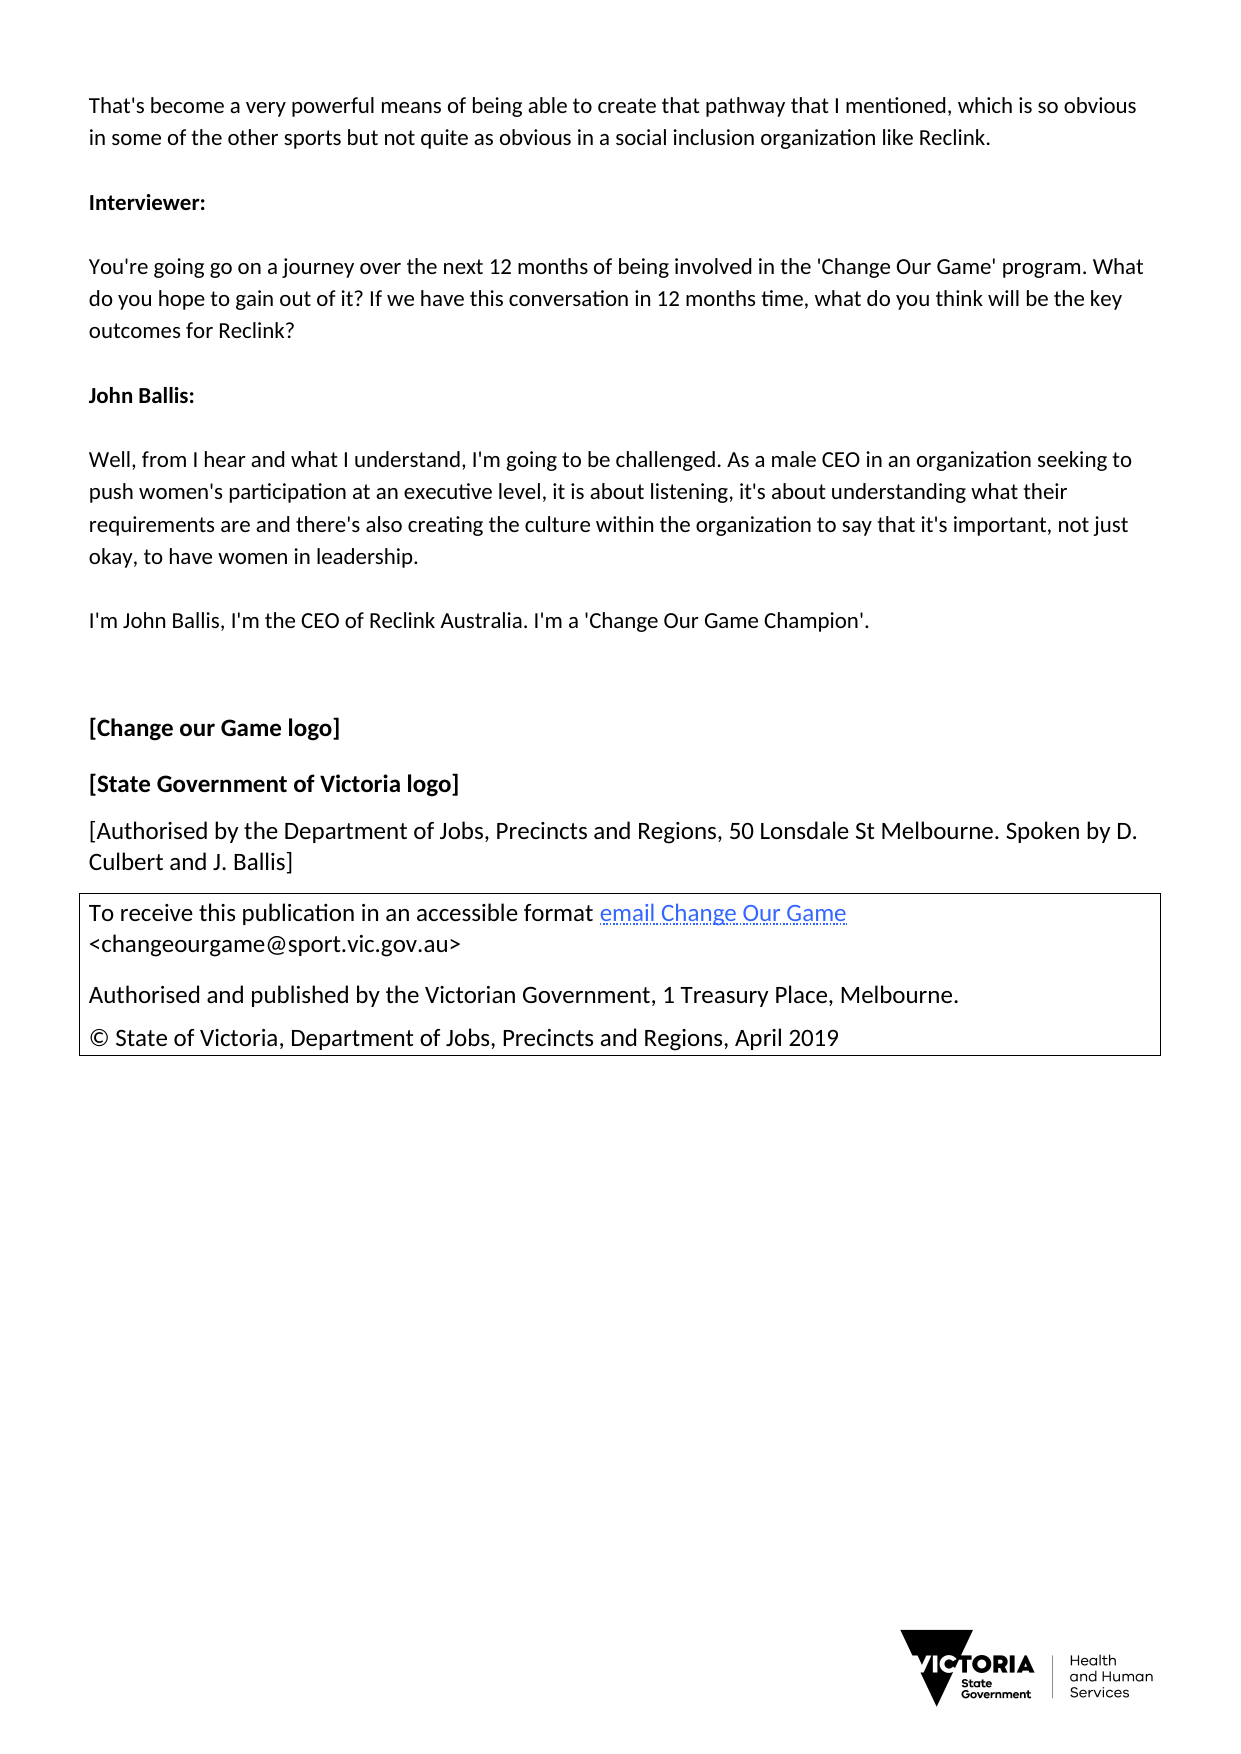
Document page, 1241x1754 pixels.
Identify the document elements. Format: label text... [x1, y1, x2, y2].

text Authorised and published by the Victorian Government, 1 Treasury Place, Melbourne. [80, 976, 1160, 1010]
picture [0, 1624, 1241, 1754]
text © State of Victoria, Department of Jobs, Precincts and Regions, April 2019 [80, 1019, 1160, 1055]
text To receive this publication in an accessible format email Change Our Game <changeourgame@sport.vic.gov.au> [80, 894, 1160, 959]
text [89, 59, 1152, 634]
text [Change our Game logo] [89, 712, 1152, 743]
text [State Government of Victoria logo] [89, 768, 1152, 799]
text [Authorised by the Department of Jobs, Precincts and Regions, 50 Lonsdale St Melbourne. Spoken by D. Culbert and J. Ballis] [89, 815, 1152, 876]
